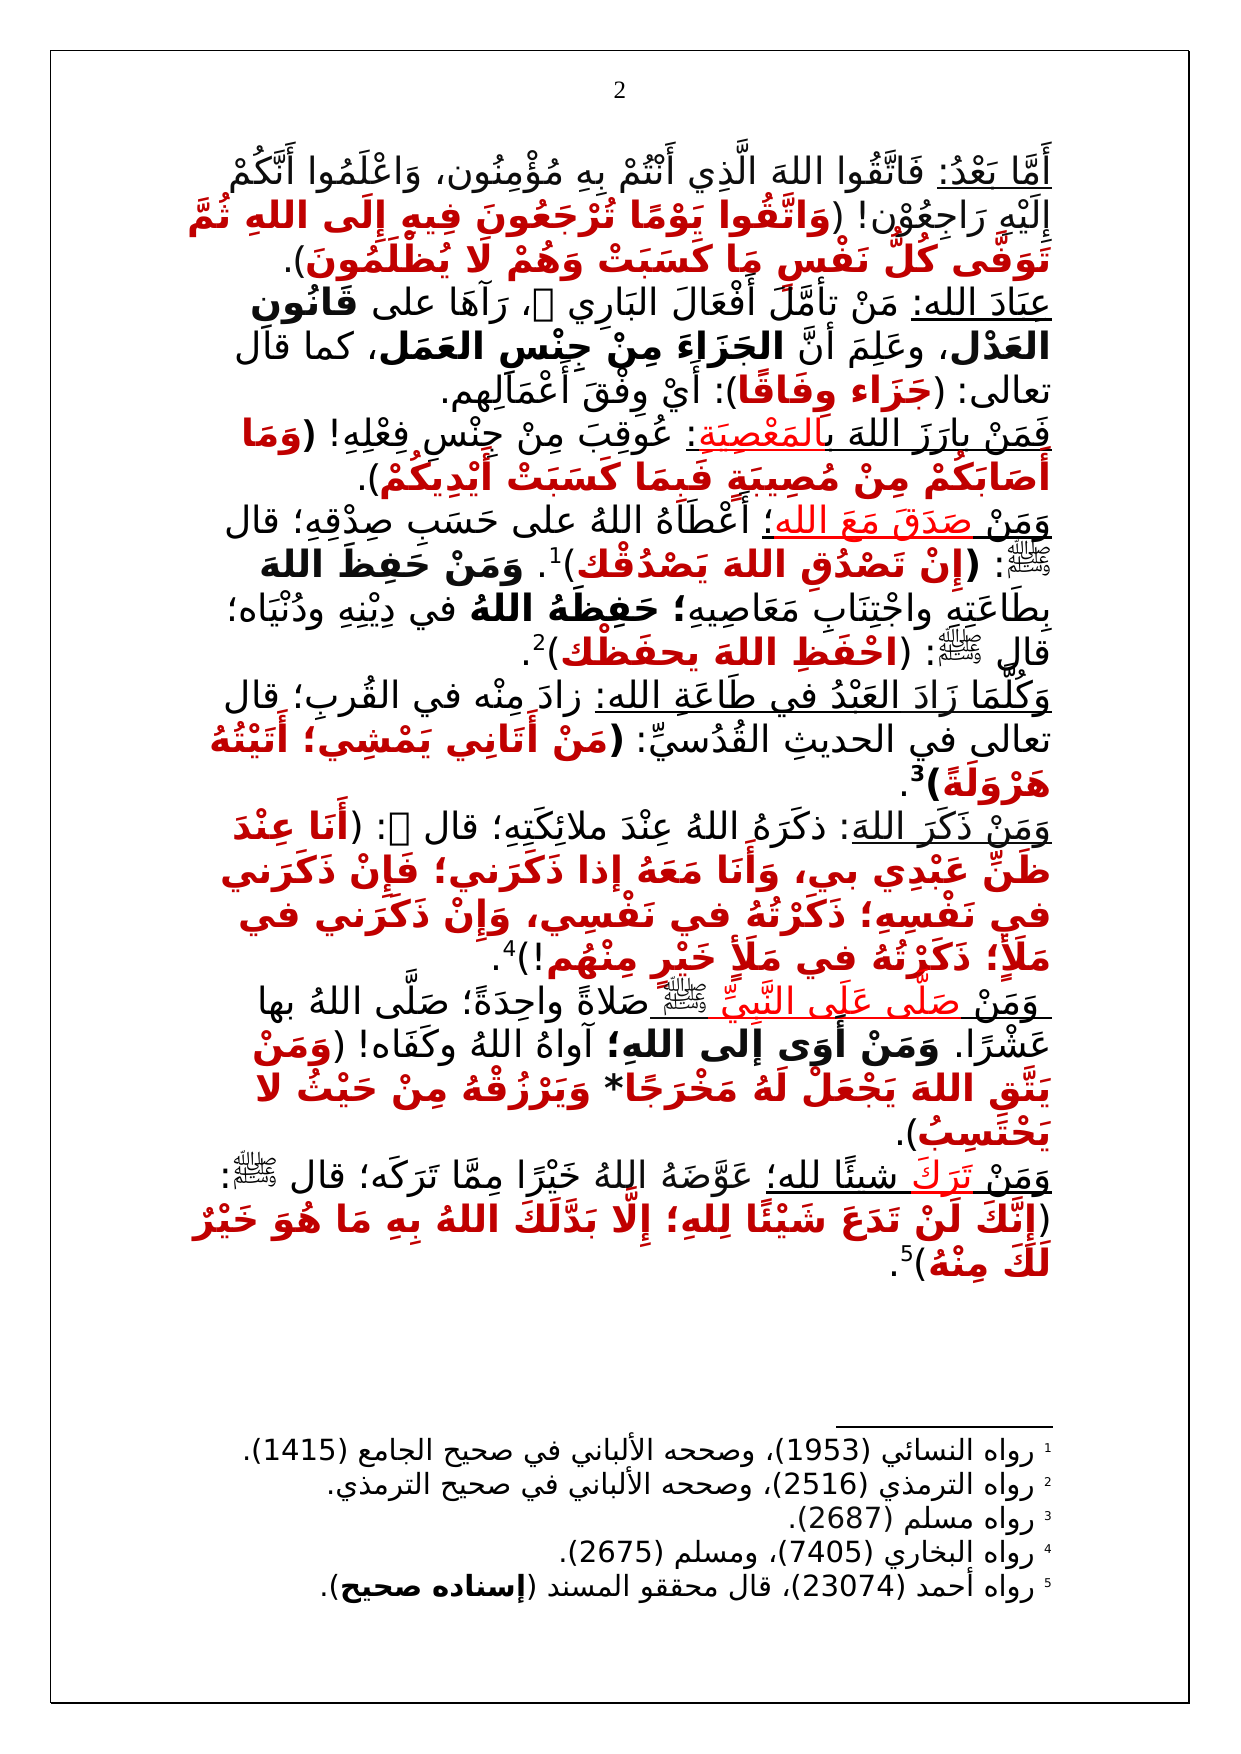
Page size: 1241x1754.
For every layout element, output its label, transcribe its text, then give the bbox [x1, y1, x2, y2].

text وَمَنْ تَرَكَ شيئًا لله؛ عَوَّضَهُ اللهُ خَيْرًا مِمَّا تَرَكَه؛ قال ﷺ: (إِنَّكَ لَنْ تَدَعَ شَيْئًا لِلهِ؛ إِلَّا بَدَّلَكَ اللهُ بِهِ مَا هُوَ خَيْرٌ لَكَ مِنْهُ). [187, 1154, 1052, 1285]
text وَكُلَّمَا زَادَ العَبْدُ في طَاعَةِ الله: زادَ مِنْه في القُربِ؛ قال تعالى في الحديثِ القُدُسيِّ: (مَنْ أَتَانِي يَمْشِي؛ أَتَيْتُهُ هَرْوَلَةً). [187, 674, 1052, 805]
text وَمَنْ صَدَقَ مَعَ الله؛ أَعْطَاهُ اللهُ على حَسَبِ صِدْقِهِ؛ قال ﷺ: (إِنْ تَصْدُقِ اللهَ يَصْدُقْك). وَمَنْ حَفِظَ اللهَ بِطَاعَتِهِ واجْتِنَابِ مَعَاصِيهِ؛ حَفِظَهُ اللهُ في دِيْنِهِ ودُنْيَاه؛ قال ﷺ: (احْفَظِ اللهَ يحفَظْك). [187, 499, 1052, 674]
text أَمَّا بَعْدُ: فَاتَّقُوا اللهَ الَّذِي أَنْتُمْ بِهِ مُؤْمِنُون، وَاعْلَمُوا أَنَّكُمْ إِلَيْهِ رَاجِعُوْن! ﴿وَاتَّقُوا يَوْمًا تُرْجَعُونَ فِيهِ إِلَى اللهِ ثُمَّ تَوَفَّى كُلُّ نَفْسٍ مَا كَسَبَتْ وَهُمْ لَا يُظْلَمُونَ﴾. [187, 150, 1052, 281]
text فَمَنْ بارَزَ اللهَ بالمَعْصِيَةِ: عُوقِبَ مِنْ جِنْسِ فِعْلِهِ! ﴿وَمَا أَصَابَكُمْ مِنْ مُصِيبَةٍ فَبِمَا كَسَبَتْ أَيْدِيكُمْ﴾. [187, 412, 1052, 499]
text عِبَادَ الله: مَنْ تأمَّلَ أَفْعَالَ البَارِي ، رَآهَا على قَانُونِ العَدْل، وعَلِمَ أنَّ الجَزَاءَ مِنْ جِنْسِ العَمَل، كما قال تعالى: ﴿جَزَاء وِفَاقًا﴾: أَيْ وِفْقَ أَعْمَالِهم. [187, 281, 1052, 412]
text وَمَنْ صَلَّى عَلَى النَّبِيِّ ﷺ صَلاةً واحِدَةً؛ صَلَّى اللهُ بها عَشْرًا. وَمَنْ أَوَى إلى اللهِ؛ آواهُ اللهُ وكَفَاه! ﴿وَمَنْ يَتَّقِ اللهَ يَجْعَلْ لَهُ مَخْرَجًا* وَيَرْزُقْهُ مِنْ حَيْثُ لا يَحْتَسِبُ﴾. [187, 979, 1052, 1154]
text وَمَنْ ذَكَرَ اللهَ: ذكَرَهُ اللهُ عِنْدَ ملائِكَتِهِ؛ قال : (أَنَا عِنْدَ ظَنِّ عَبْدِي بي، وَأَنَا مَعَهُ إذا ذَكَرَني؛ فَإِنْ ذَكَرَني في نَفْسِهِ؛ ذَكَرْتُهُ في نَفْسِي، وَإِنْ ذَكَرَني في مَلَأٍ؛ ذَكَرْتُهُ في مَلَأٍ خَيْرٍ مِنْهُم!). [187, 805, 1052, 979]
